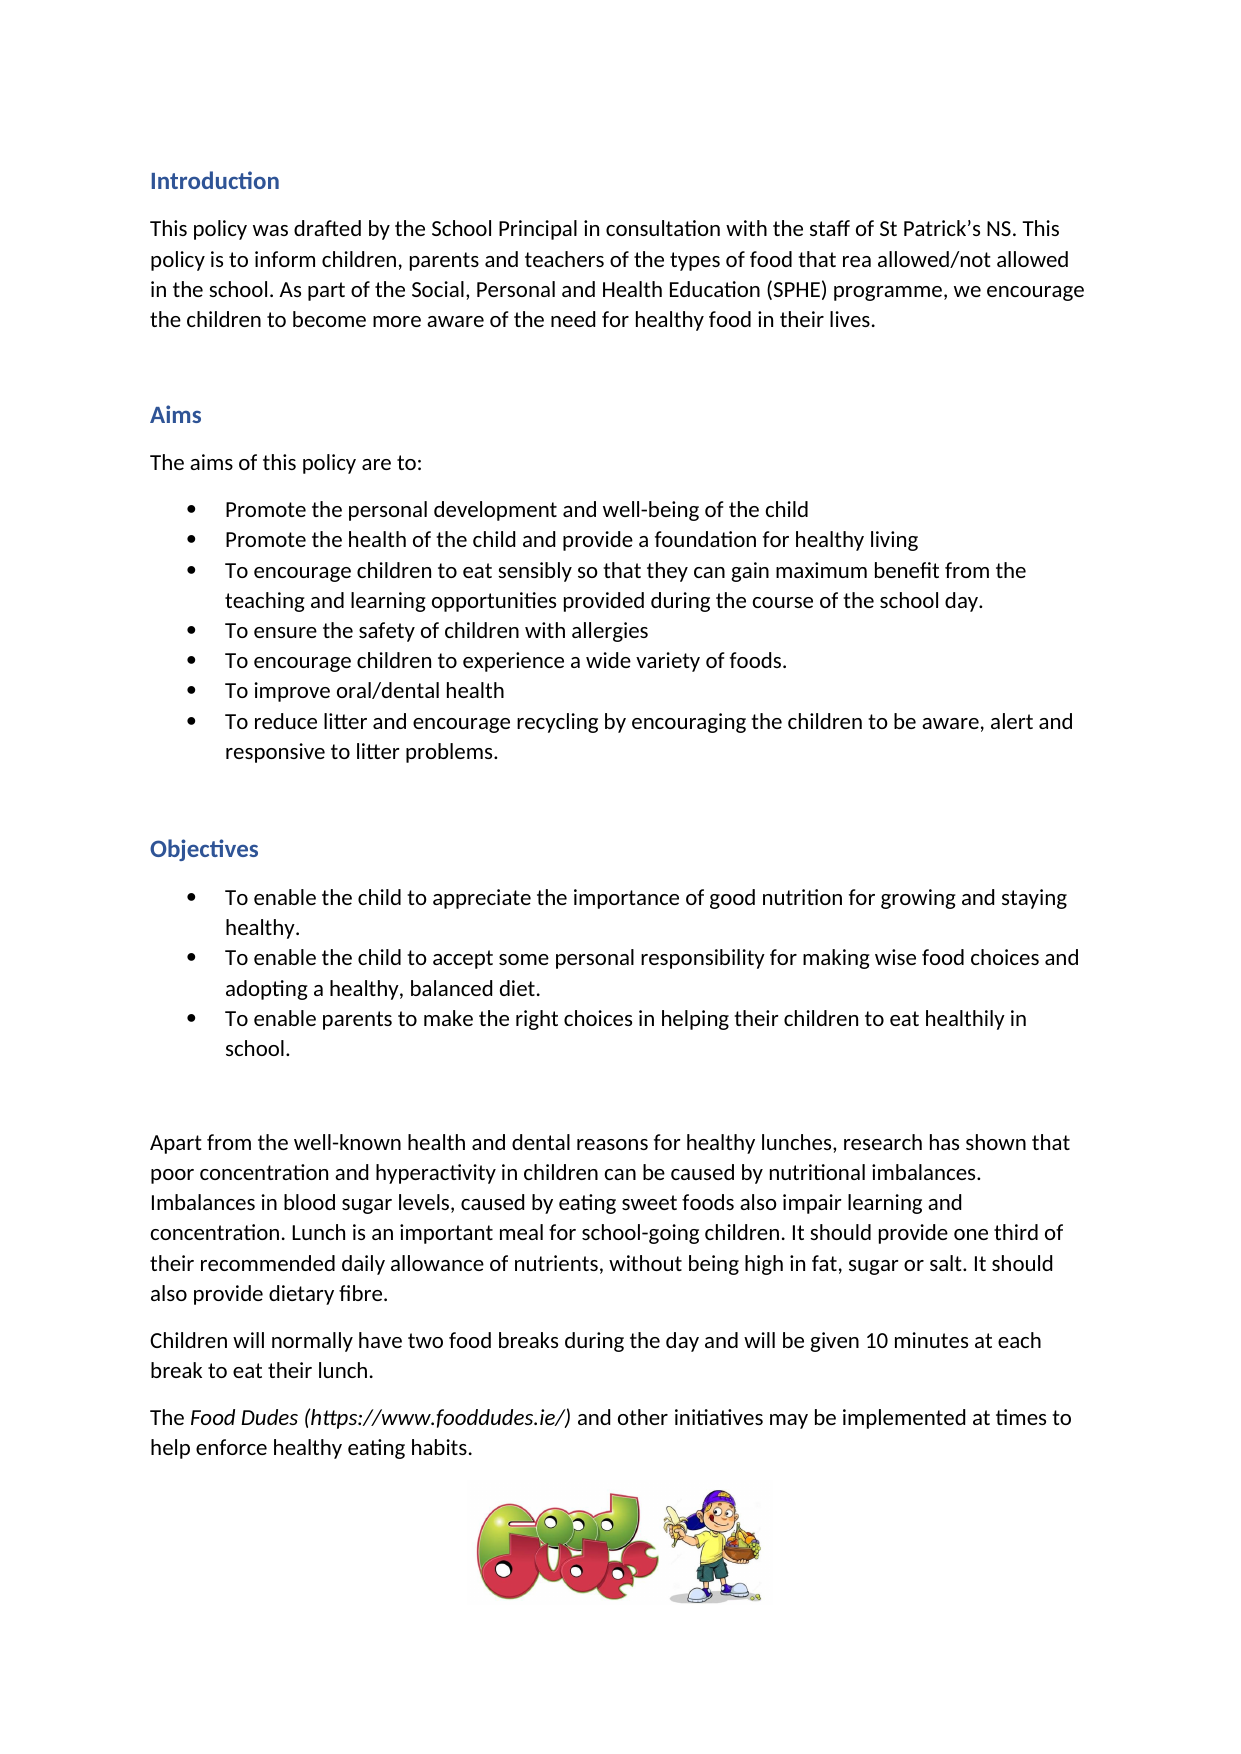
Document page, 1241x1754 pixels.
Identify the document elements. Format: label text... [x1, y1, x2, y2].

list Promote the personal development and well-being of the child [187, 495, 1090, 523]
list To enable the child to accept some personal responsibility for making wise food choices and adopting a healthy, balanced diet. [187, 943, 1090, 1002]
text Introduction [150, 165, 1090, 196]
list To enable parents to make the right choices in helping their children to eat healthily in school. [187, 1004, 1090, 1062]
list To encourage children to experience a wide variety of foods. [187, 646, 1090, 674]
picture [467, 1480, 774, 1605]
list To ensure the safety of children with allergies [187, 616, 1090, 644]
text The Food Dudes (https://www.fooddudes.ie/) and other initiatives may be implemented at times to help enforce healthy eating habits. [150, 1403, 1090, 1461]
list To improve oral/dental health [187, 677, 1090, 705]
list To enable the child to appreciate the importance of good nutrition for growing and staying healthy. [187, 883, 1090, 941]
list To encourage children to eat sensibly so that they can gain maximum benefit from the teaching and learning opportunities provided during the course of the school day. [187, 556, 1090, 614]
text Apart from the well-known health and dental reasons for healthy lunches, research has shown that poor concentration and hyperactivity in children can be caused by nutritional imbalances. Imbalances in blood sugar levels, caused by eating sweet foods also impair learning and concentration. Lunch is an important meal for school-going children. It should provide one third of their recommended daily allowance of nutrients, without being high in fat, sugar or salt. It should also provide dietary fibre. [150, 1128, 1090, 1307]
text Children will normally have two food breaks during the day and will be given 10 minutes at each break to eat their lunch. [150, 1326, 1090, 1384]
text Aims [150, 399, 1090, 429]
list Promote the health of the child and provide a foundation for healthy living [187, 526, 1090, 554]
text This policy was drafted by the School Principal in consultation with the staff of St Patrick’s NS. This policy is to inform children, parents and teachers of the types of food that rea allowed/not allowed in the school. As part of the Social, Personal and Health Education (SPHE) programme, we encourage the children to become more aware of the need for healthy food in their lives. [150, 214, 1090, 333]
list To reduce litter and encourage recycling by encouraging the children to be aware, alert and responsive to litter problems. [187, 707, 1090, 765]
text The aims of this policy are to: [150, 448, 1090, 477]
text Objectives [150, 833, 1090, 864]
